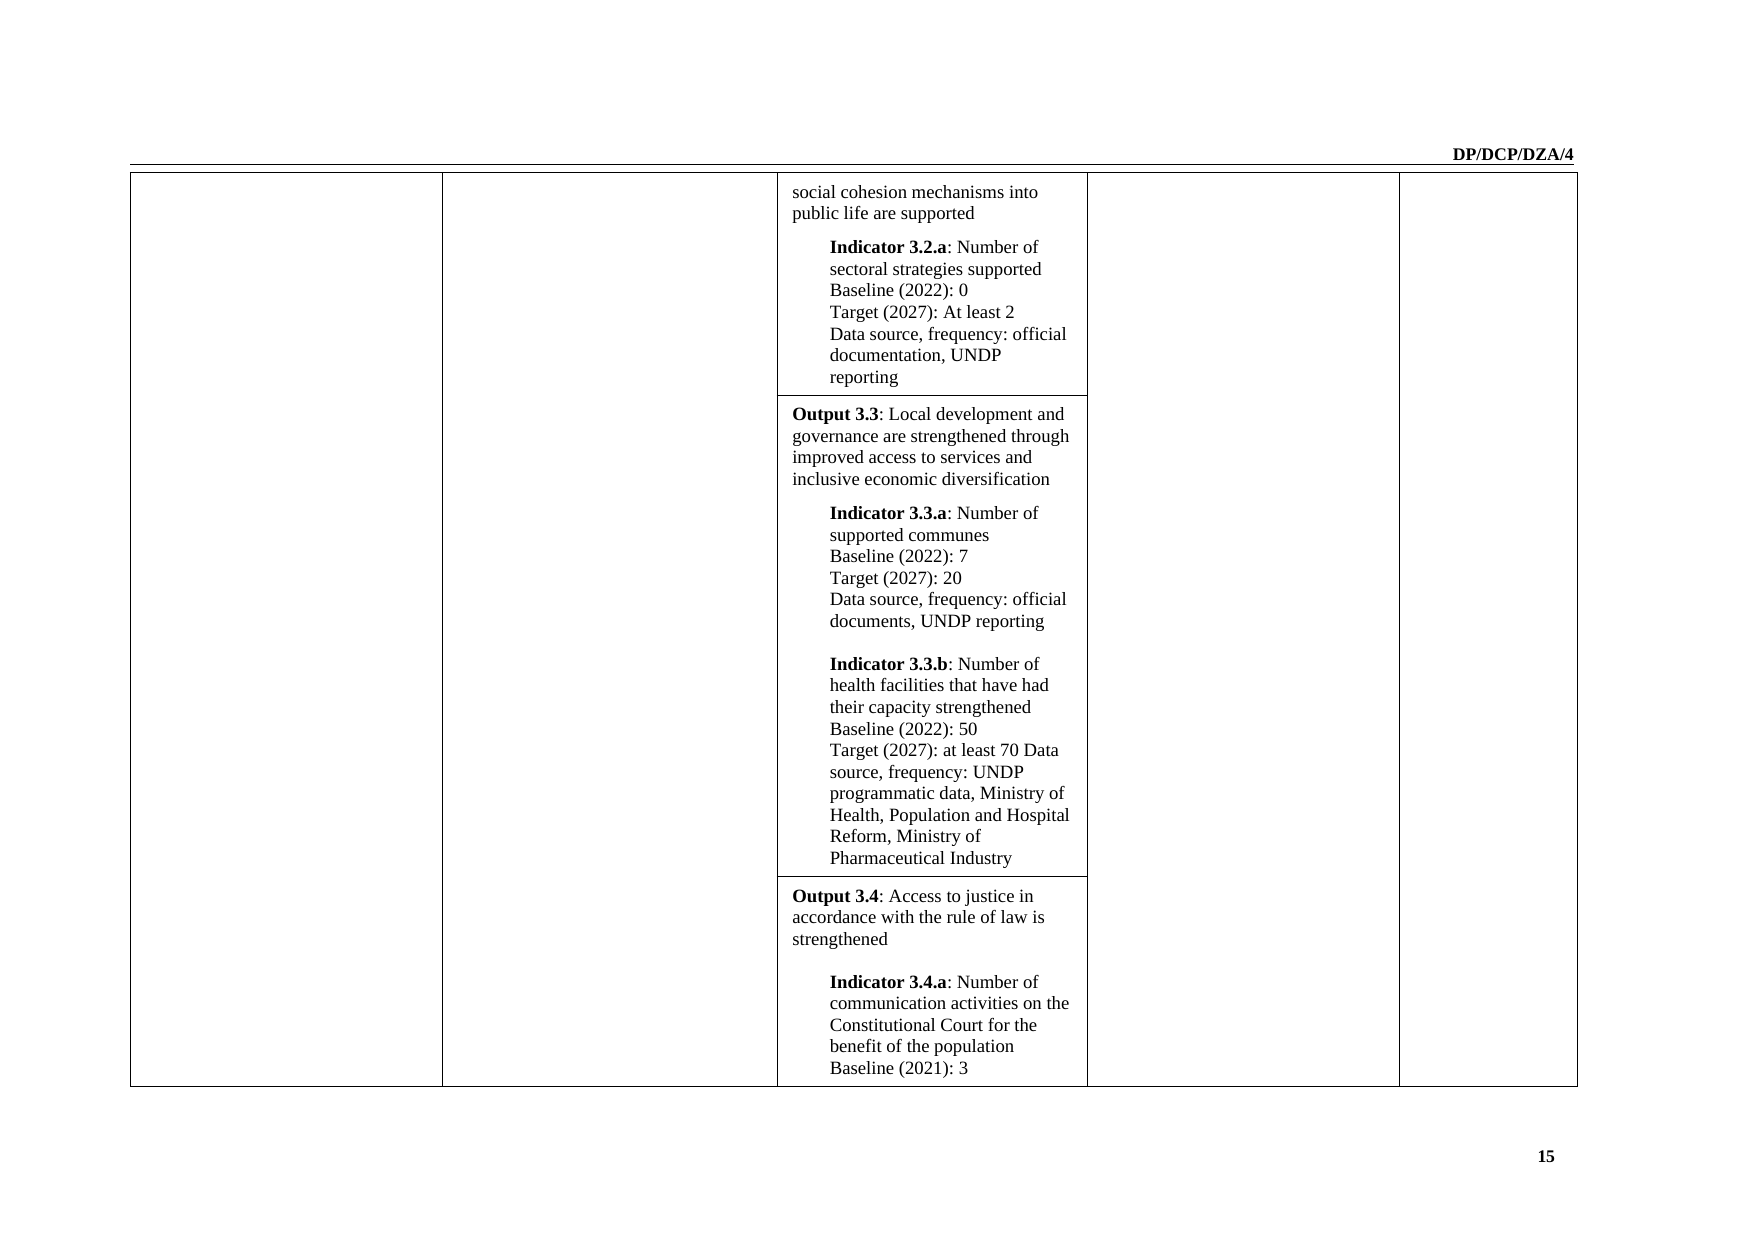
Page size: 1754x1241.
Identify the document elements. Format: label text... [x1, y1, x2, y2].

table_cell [1400, 173, 1577, 1086]
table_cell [778, 877, 1087, 1086]
table_cell Output 3.3: Local development and governance are strengthened through improved access to services and inclusive economic diversification Indicator 3.3.a: Number of supported communes Baseline (2022): 7 Target (2027): 20 Data source, frequency: official documents, UNDP reporting Indicator 3.3.b: Number of health facilities that have had their capacity strengthened Baseline (2022): 50 Target (2027): at least 70 Data source, frequency: UNDP programmatic data, Ministry of Health, Population and Hospital Reform, Ministry of Pharmaceutical Industry [778, 396, 1087, 876]
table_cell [778, 173, 1087, 394]
